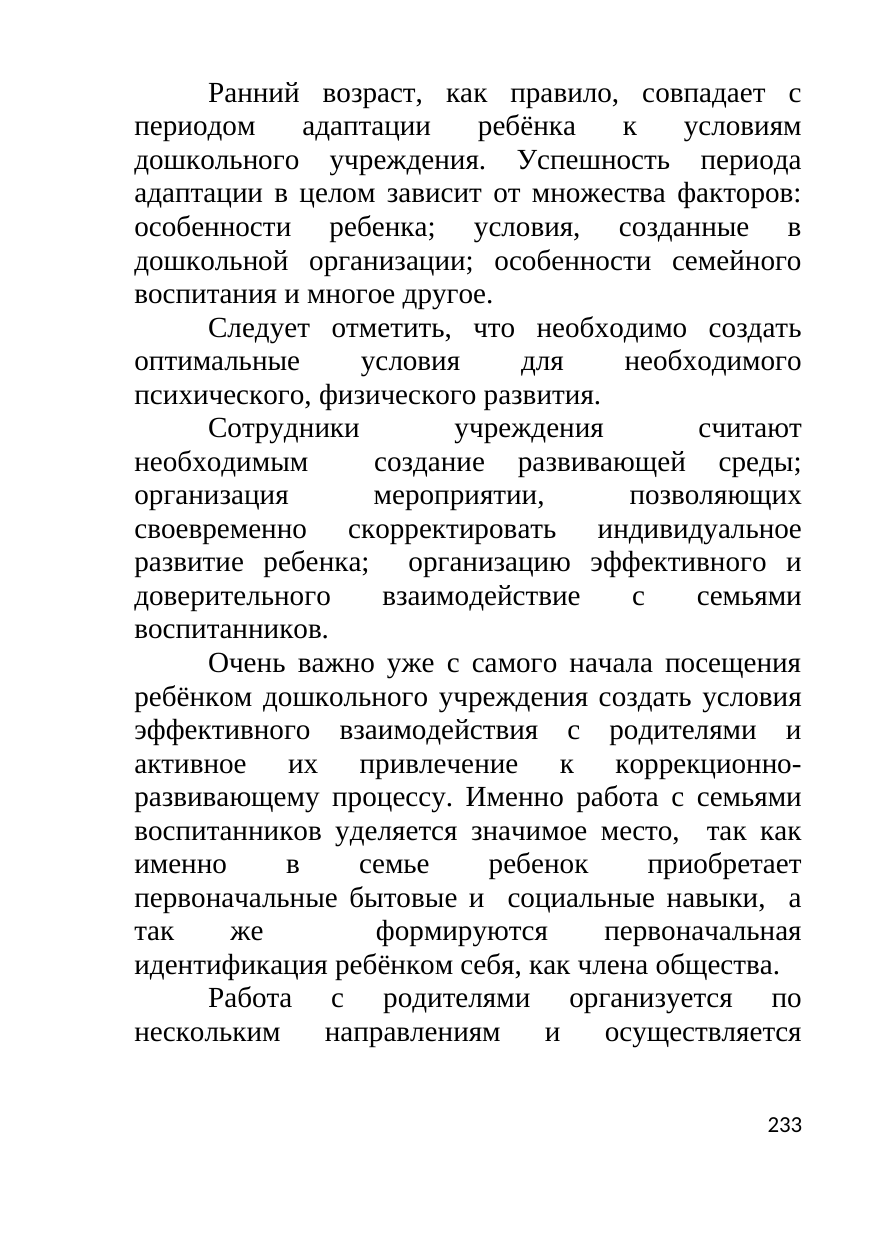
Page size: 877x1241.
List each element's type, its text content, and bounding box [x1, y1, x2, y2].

text Следует отметить, что необходимо создать оптимальные условия для необходимого психического, физического развития. [134, 310, 802, 410]
text Ранний возраст, как правило, совпадает с периодом адаптации ребёнка к условиям дошкольного учреждения. Успешность периода адаптации в целом зависит от множества факторов: особенности ребенка; условия, созданные в дошкольной организации; особенности семейного воспитания и многое другое. [134, 75, 802, 310]
text Очень важно уже с самого начала посещения ребёнком дошкольного учреждения создать условия эффективного взаимодействия с родителями и активное их привлечение к коррекционно-развивающему процессу. Именно работа с семьями воспитанников уделяется значимое место, так как именно в семье ребенок приобретает первоначальные бытовые и социальные навыки, а так же формируются первоначальная идентификация ребёнком себя, как члена общества. [134, 645, 802, 981]
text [134, 981, 802, 1048]
text Сотрудники учреждения считают необходимым создание развивающей среды; организация мероприятии, позволяющих своевременно скорректировать индивидуальное развитие ребенка; организацию эффективного и доверительного взаимодействие с семьями воспитанников. [134, 410, 802, 645]
